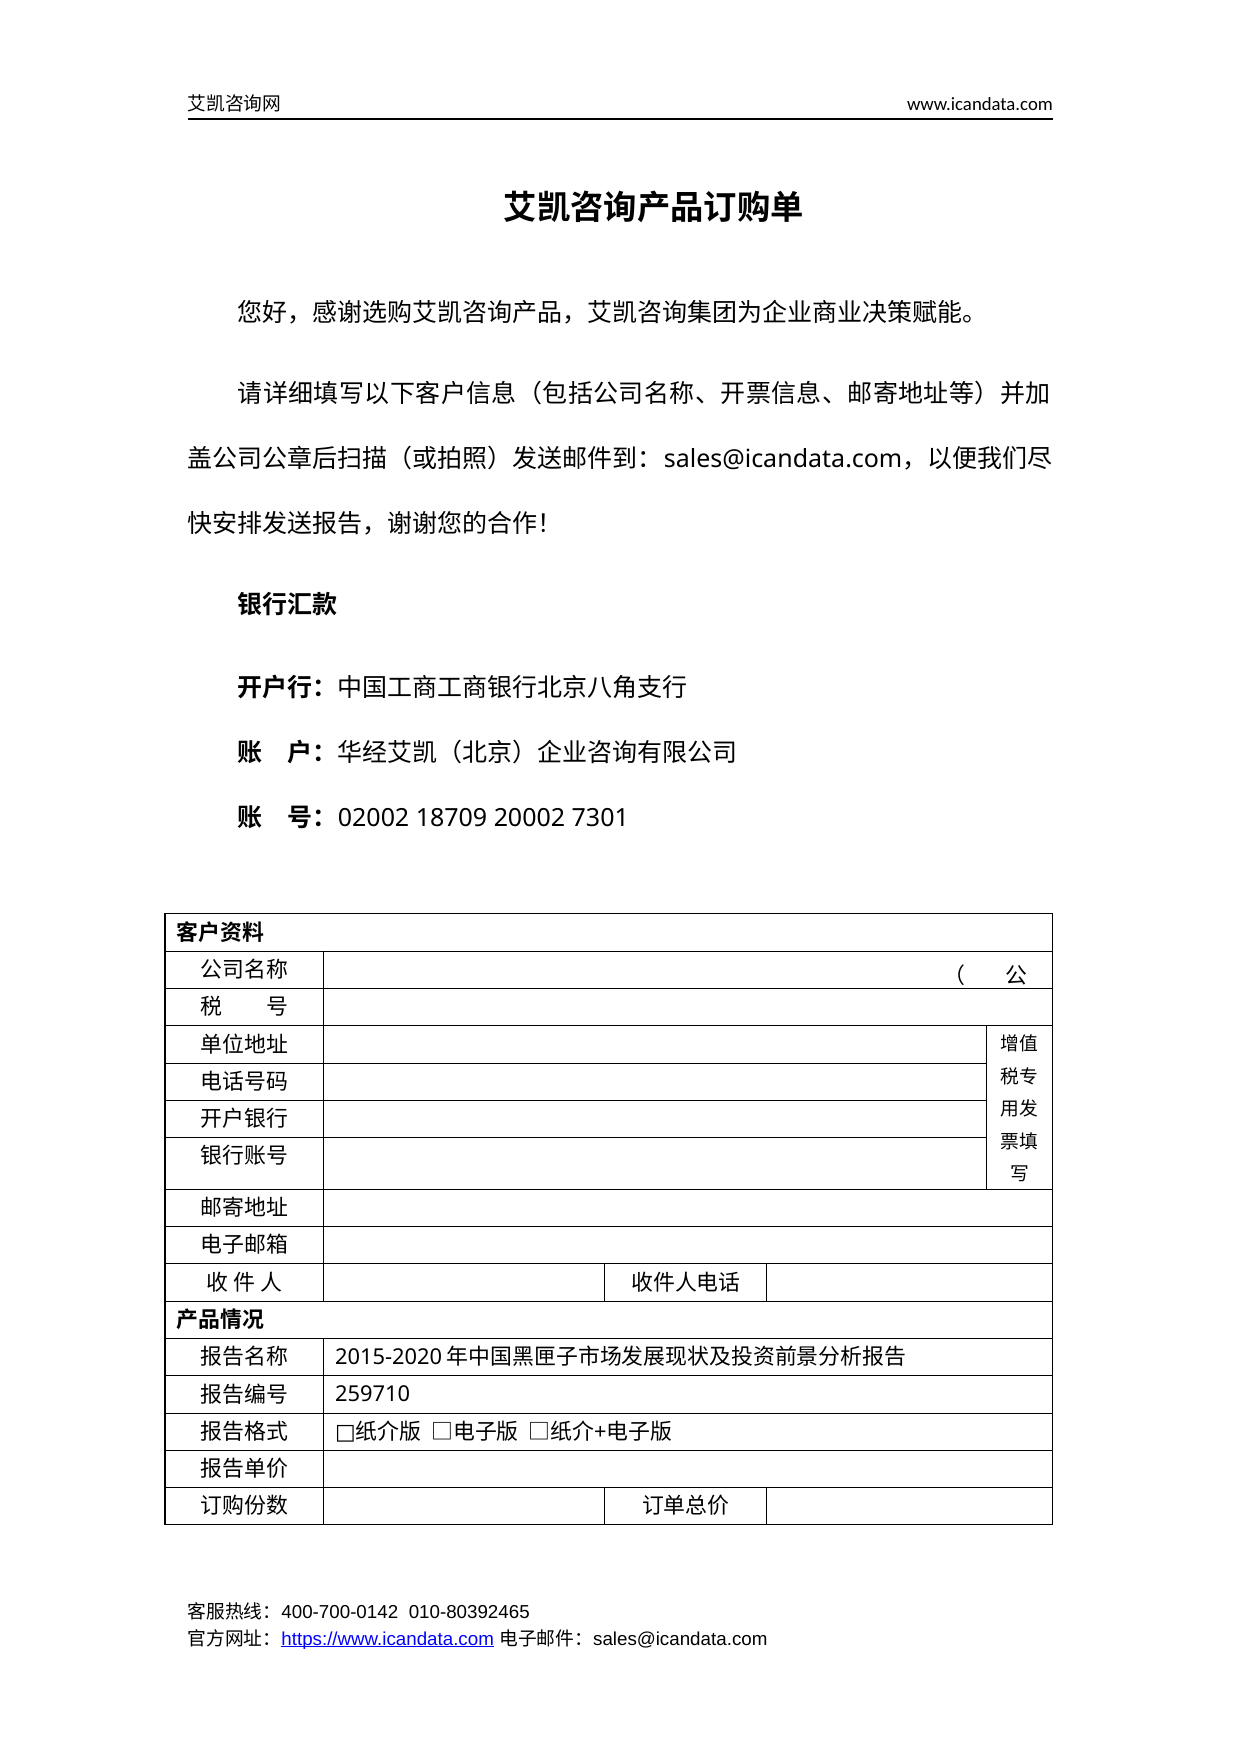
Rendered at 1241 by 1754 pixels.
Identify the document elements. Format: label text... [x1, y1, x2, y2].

table_cell [324, 1101, 986, 1137]
table_cell [324, 952, 1052, 988]
table_cell 收 件 人 [166, 1264, 323, 1301]
table_cell 电子邮箱 [166, 1227, 323, 1263]
table_cell [324, 1190, 1052, 1226]
table_cell 259710 [324, 1376, 1052, 1412]
text 请详细填写以下客户信息（包括公司名称、开票信息、邮寄地址等）并加盖公司公章后扫描（或拍照）发送邮件到：sales@icandata.com，以便我们尽快安排发送报告，谢谢您的合作！ [187, 359, 1053, 554]
table_cell [324, 1488, 604, 1524]
table_cell 订购份数 [166, 1488, 323, 1524]
table_cell 开户银行 [166, 1101, 323, 1137]
table_cell 单位地址 [166, 1026, 323, 1062]
table_cell 订单总价 [605, 1488, 766, 1524]
text 您好，感谢选购艾凯咨询产品，艾凯咨询集团为企业商业决策赋能。 [187, 278, 1053, 343]
table_cell [324, 1064, 986, 1100]
table_cell 报告名称 [166, 1339, 323, 1375]
table_cell [324, 1026, 986, 1062]
table_cell 报告单价 [166, 1451, 323, 1487]
text 开户行：中国工商工商银行北京八角支行 [187, 653, 1053, 718]
text 艾凯咨询产品订购单 [187, 172, 1053, 237]
table_cell 收件人电话 [605, 1264, 766, 1301]
table_cell 公司名称 [166, 952, 323, 988]
text 银行汇款 [187, 570, 1053, 635]
table_cell 报告格式 [166, 1414, 323, 1450]
table_cell 产品情况 [166, 1302, 1052, 1338]
table_cell 电话号码 [166, 1064, 323, 1100]
table_cell [324, 1451, 1052, 1487]
table_cell [324, 989, 1052, 1025]
table_cell 报告编号 [166, 1376, 323, 1412]
text 账 号：02002 18709 20002 7301 [187, 783, 1053, 848]
table_cell □纸介版 □电子版 □纸介+电子版 [324, 1414, 1052, 1450]
table_cell [324, 1227, 1052, 1263]
table_header 客户资料 [166, 914, 1052, 951]
table_cell 税 号 [166, 989, 323, 1025]
table_cell 邮寄地址 [166, 1190, 323, 1226]
table_cell [767, 1488, 1052, 1524]
table_cell 银行账号 [166, 1138, 323, 1189]
table_cell [767, 1264, 1052, 1301]
table_cell 增值税专用发票填写 [987, 1026, 1052, 1189]
text 账 户：华经艾凯（北京）企业咨询有限公司 [187, 718, 1053, 783]
table_cell [324, 1264, 604, 1301]
table_cell 2015-2020年中国黑匣子市场发展现状及投资前景分析报告 [324, 1339, 1052, 1375]
table_cell [324, 1138, 986, 1189]
